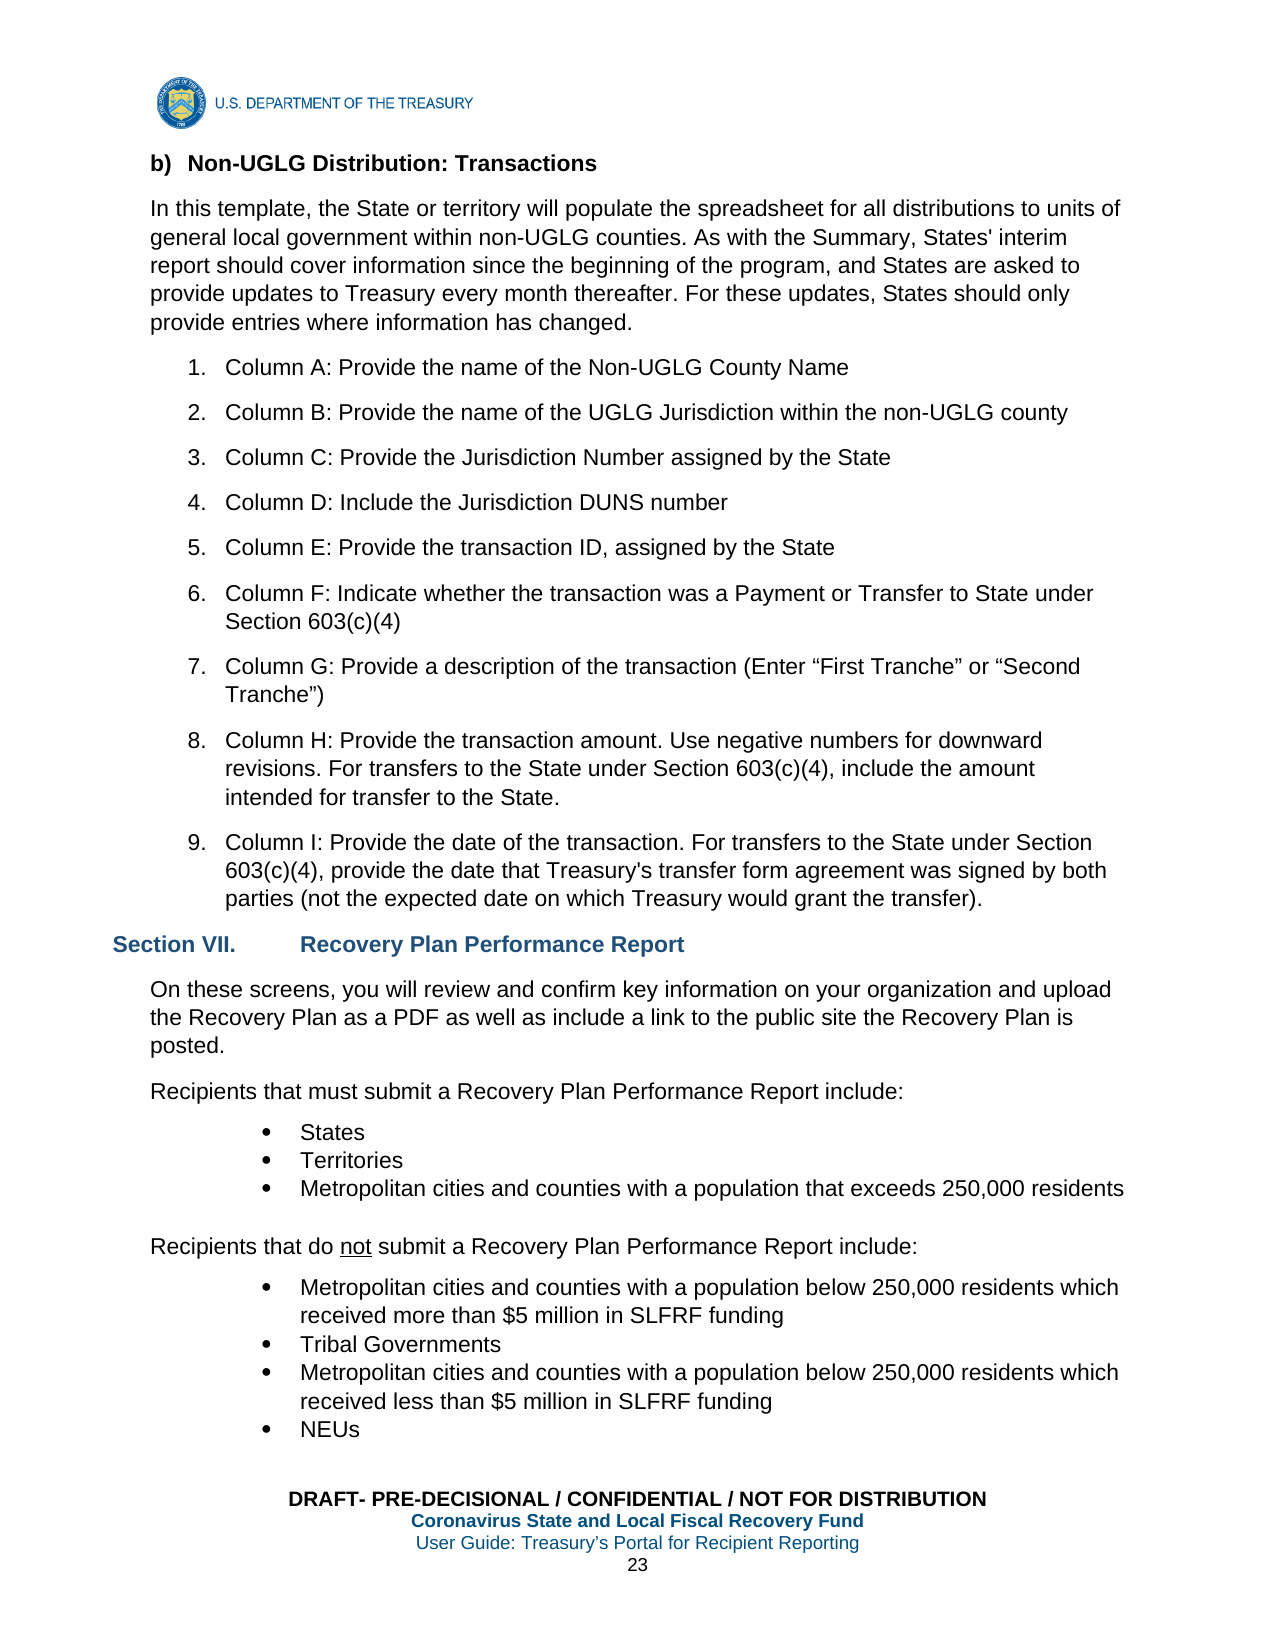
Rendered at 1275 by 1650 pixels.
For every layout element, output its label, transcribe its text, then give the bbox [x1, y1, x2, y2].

list Tribal Governments [262, 1331, 1125, 1357]
text On these screens, you will review and confirm key information on your organization and upload the Recovery Plan as a PDF as well as include a link to the public site the Recovery Plan is posted. [150, 976, 1125, 1059]
list Column I: Provide the date of the transaction. For transfers to the State under Section 603(c)(4), provide the date that Treasury's transfer form agreement was signed by both parties (not the expected date on which Treasury would grant the transfer). [187, 828, 1125, 912]
list Column G: Provide a description of the transaction (Enter “First Tranche” or “Second Tranche”) [187, 653, 1125, 708]
list Metropolitan cities and counties with a population that exceeds 250,000 residents [262, 1175, 1125, 1202]
list Column C: Provide the Jurisdiction Number assigned by the State [187, 444, 1125, 471]
list Metropolitan cities and counties with a population below 250,000 residents which received less than $5 million in SLFRF funding [262, 1359, 1125, 1414]
list Column E: Provide the transaction ID, assigned by the State [187, 534, 1125, 561]
list Column B: Provide the name of the UGLG Jurisdiction within the non-UGLG county [187, 399, 1125, 425]
list Column D: Include the Jurisdiction DUNS number [187, 489, 1125, 516]
list Territories [262, 1147, 1125, 1173]
list Non-UGLG Distribution: Transactions [150, 150, 1125, 176]
list Column H: Provide the transaction amount. Use negative numbers for downward revisions. For transfers to the State under Section 603(c)(4), include the amount intended for transfer to the State. [187, 727, 1125, 810]
text In this template, the State or territory will populate the spreadsheet for all distributions to units of general local government within non-UGLG counties. As with the Summary, States' interim report should cover information since the beginning of the program, and States are asked to provide updates to Treasury every month thereafter. For these updates, States should only provide entries where information has changed. [150, 195, 1125, 335]
list NEUs [262, 1416, 1125, 1442]
subtitle Recovery Plan Performance Report [112, 931, 1125, 957]
text Recipients that must submit a Recovery Plan Performance Report include: [150, 1078, 1125, 1104]
list States [262, 1118, 1125, 1145]
list Metropolitan cities and counties with a population below 250,000 residents which received more than $5 million in SLFRF funding [262, 1274, 1125, 1329]
text Recipients that do not submit a Recovery Plan Performance Report include: [150, 1233, 1125, 1259]
list Column F: Indicate whether the transaction was a Payment or Transfer to State under Section 603(c)(4) [187, 579, 1125, 634]
picture [150, 75, 476, 132]
list Column A: Provide the name of the Non-UGLG County Name [187, 354, 1125, 380]
